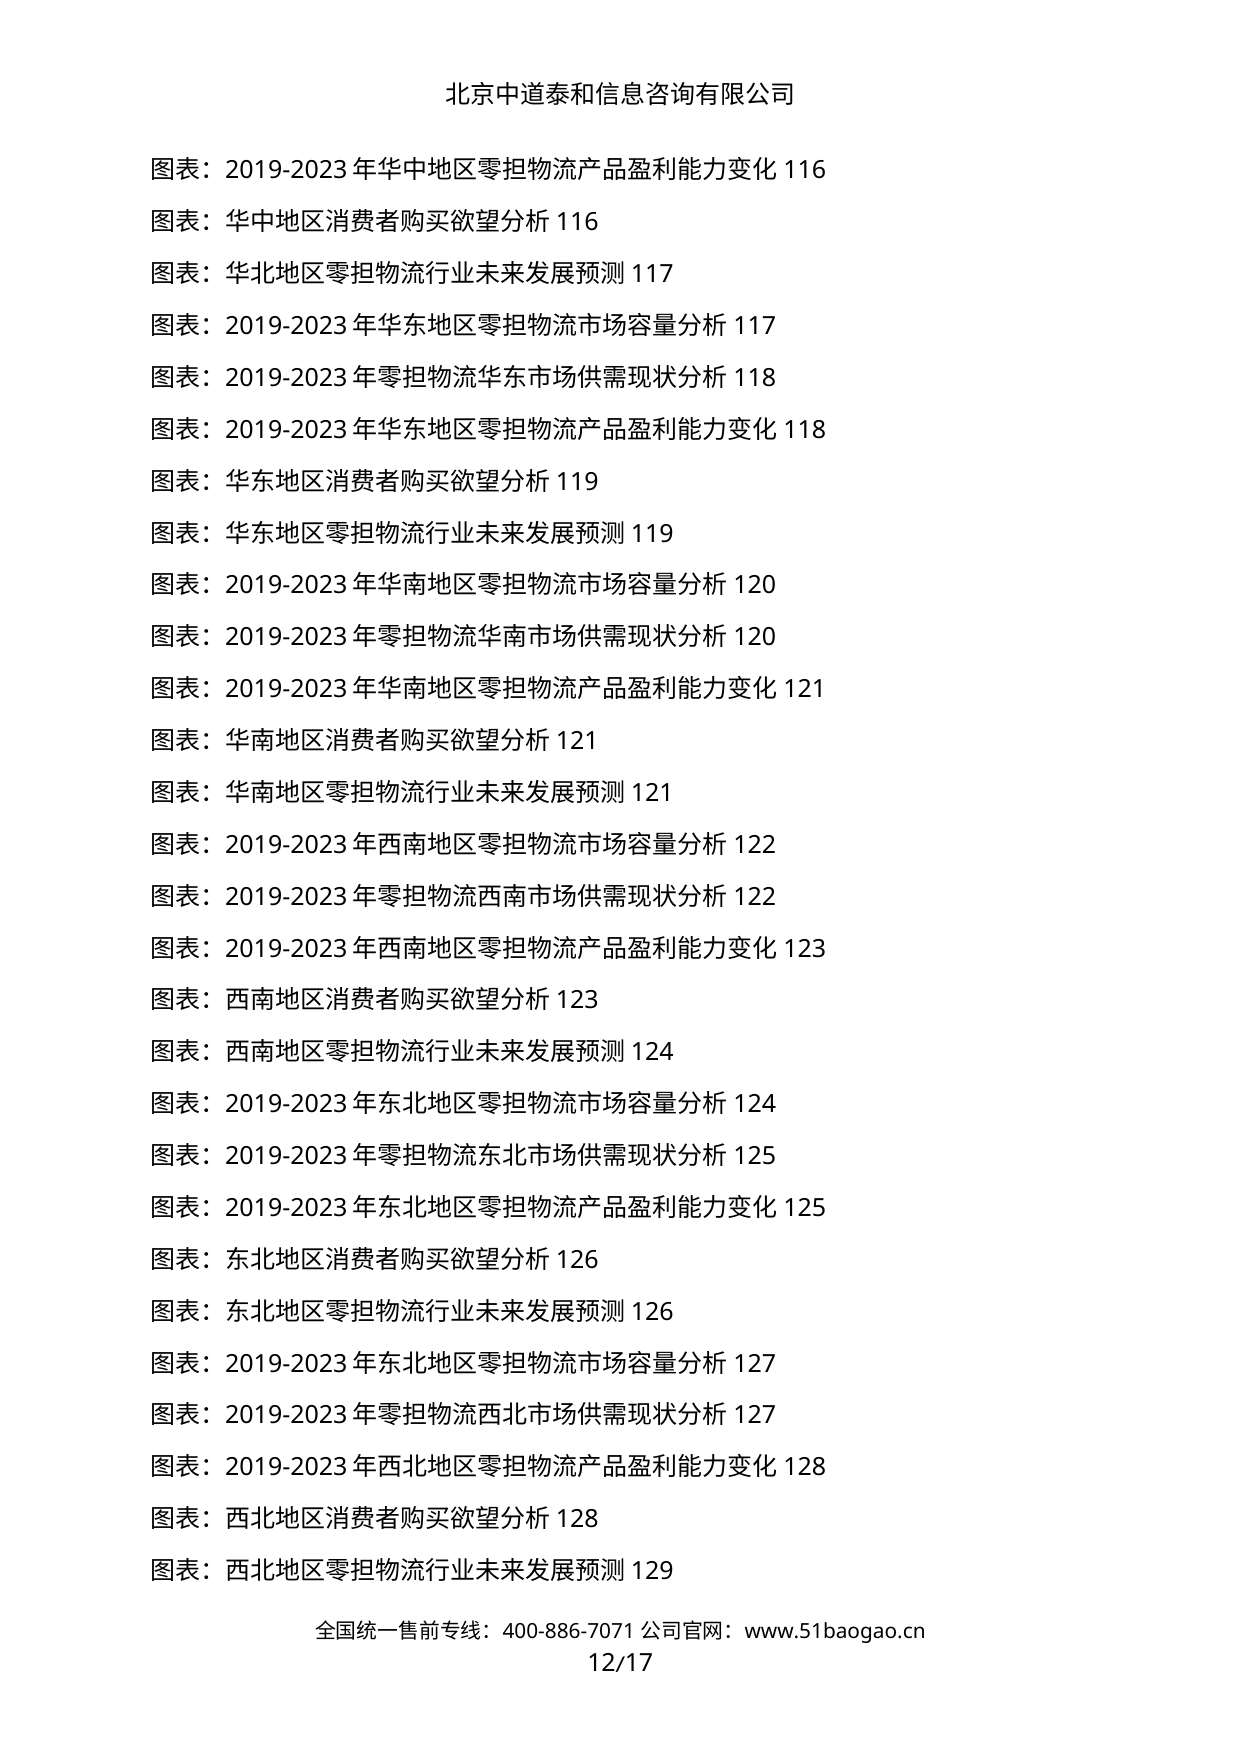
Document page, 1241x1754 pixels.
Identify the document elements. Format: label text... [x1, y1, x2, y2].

text 图表：2019-2023年西南地区零担物流市场容量分析 122 [150, 824, 1090, 861]
text 图表：2019-2023年华南地区零担物流产品盈利能力变化 121 [150, 669, 1090, 705]
text 图表：2019-2023年东北地区零担物流市场容量分析 124 [150, 1084, 1090, 1120]
text 图表：2019-2023年零担物流华东市场供需现状分析 118 [150, 357, 1090, 394]
text 图表：2019-2023年华中地区零担物流产品盈利能力变化 116 [150, 150, 1090, 186]
text 图表：西北地区零担物流行业未来发展预测 129 [150, 1551, 1090, 1587]
text 图表：西南地区零担物流行业未来发展预测 124 [150, 1032, 1090, 1068]
text 图表：2019-2023年华东地区零担物流市场容量分析 117 [150, 306, 1090, 342]
text 图表：2019-2023年华东地区零担物流产品盈利能力变化 118 [150, 409, 1090, 446]
text 图表：东北地区消费者购买欲望分析 126 [150, 1239, 1090, 1276]
text 图表：2019-2023年零担物流东北市场供需现状分析 125 [150, 1136, 1090, 1172]
text 图表：华南地区消费者购买欲望分析 121 [150, 721, 1090, 757]
text 图表：东北地区零担物流行业未来发展预测 126 [150, 1291, 1090, 1327]
text 图表：华东地区消费者购买欲望分析 119 [150, 461, 1090, 497]
text 图表：华中地区消费者购买欲望分析 116 [150, 202, 1090, 238]
text 图表：西南地区消费者购买欲望分析 123 [150, 980, 1090, 1016]
text 图表：2019-2023年零担物流华南市场供需现状分析 120 [150, 617, 1090, 653]
text 图表：西北地区消费者购买欲望分析 128 [150, 1499, 1090, 1535]
text 图表：2019-2023年西南地区零担物流产品盈利能力变化 123 [150, 928, 1090, 964]
text 图表：2019-2023年东北地区零担物流市场容量分析 127 [150, 1343, 1090, 1379]
text 图表：2019-2023年零担物流西北市场供需现状分析 127 [150, 1395, 1090, 1431]
text 图表：2019-2023年零担物流西南市场供需现状分析 122 [150, 876, 1090, 912]
text 图表：2019-2023年华南地区零担物流市场容量分析 120 [150, 565, 1090, 601]
text 图表：华北地区零担物流行业未来发展预测 117 [150, 254, 1090, 290]
text 图表：华南地区零担物流行业未来发展预测 121 [150, 772, 1090, 809]
text 图表：华东地区零担物流行业未来发展预测 119 [150, 513, 1090, 549]
text 图表：2019-2023年西北地区零担物流产品盈利能力变化 128 [150, 1447, 1090, 1483]
text 图表：2019-2023年东北地区零担物流产品盈利能力变化 125 [150, 1187, 1090, 1224]
